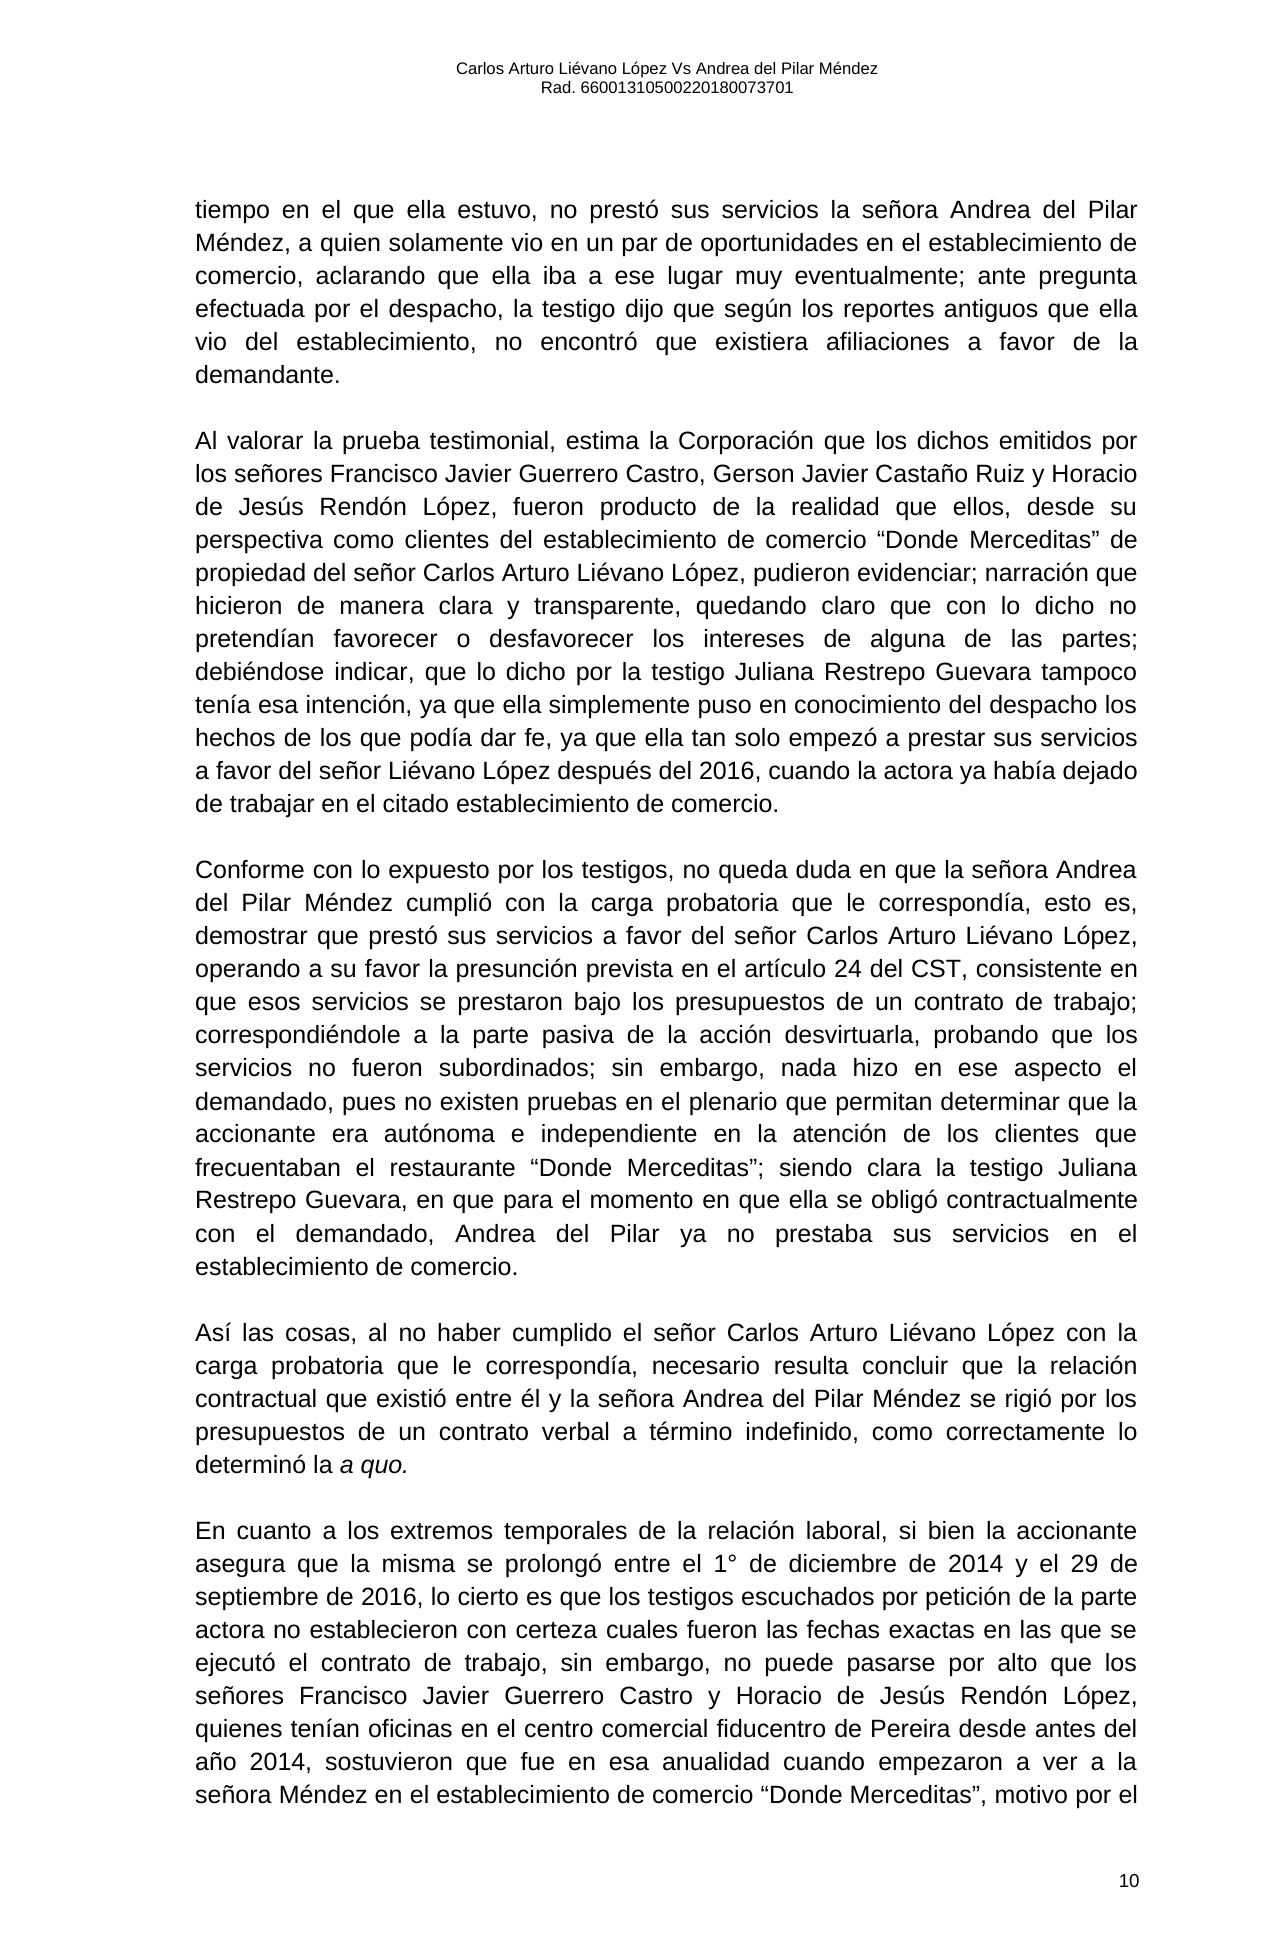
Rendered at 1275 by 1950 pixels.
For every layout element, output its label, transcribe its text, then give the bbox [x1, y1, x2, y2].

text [195, 1516, 1139, 1809]
text Así las cosas, al no haber cumplido el señor Carlos Arturo Liévano López con la carga probatoria que le correspondía, necesario resulta concluir que la relación contractual que existió entre él y la señora Andrea del Pilar Méndez se rigió por los presupuestos de un contrato verbal a término indefinido, como correctamente lo determinó la a quo. [195, 1318, 1139, 1478]
text Conforme con lo expuesto por los testigos, no queda duda en que la señora Andrea del Pilar Méndez cumplió con la carga probatoria que le correspondía, esto es, demostrar que prestó sus servicios a favor del señor Carlos Arturo Liévano López, operando a su favor la presunción prevista en el artículo 24 del CST, consistente en que esos servicios se prestaron bajo los presupuestos de un contrato de trabajo; correspondiéndole a la parte pasiva de la acción desvirtuarla, probando que los servicios no fueron subordinados; sin embargo, nada hizo en ese aspecto el demandado, pues no existen pruebas en el plenario que permitan determinar que la accionante era autónoma e independiente en la atención de los clientes que frecuentaban el restaurante “Donde Merceditas”; siendo clara la testigo Juliana Restrepo Guevara, en que para el momento en que ella se obligó contractualmente con el demandado, Andrea del Pilar ya no prestaba sus servicios en el establecimiento de comercio. [195, 855, 1139, 1280]
text Al valorar la prueba testimonial, estima la Corporación que los dichos emitidos por los señores Francisco Javier Guerrero Castro, Gerson Javier Castaño Ruiz y Horacio de Jesús Rendón López, fueron producto de la realidad que ellos, desde su perspectiva como clientes del establecimiento de comercio “Donde Merceditas” de propiedad del señor Carlos Arturo Liévano López, pudieron evidenciar; narración que hicieron de manera clara y transparente, quedando claro que con lo dicho no pretendían favorecer o desfavorecer los intereses de alguna de las partes; debiéndose indicar, que lo dicho por la testigo Juliana Restrepo Guevara tampoco tenía esa intención, ya que ella simplemente puso en conocimiento del despacho los hechos de los que podía dar fe, ya que ella tan solo empezó a prestar sus servicios a favor del señor Liévano López después del 2016, cuando la actora ya había dejado de trabajar en el citado establecimiento de comercio. [195, 426, 1139, 818]
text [195, 195, 1139, 389]
